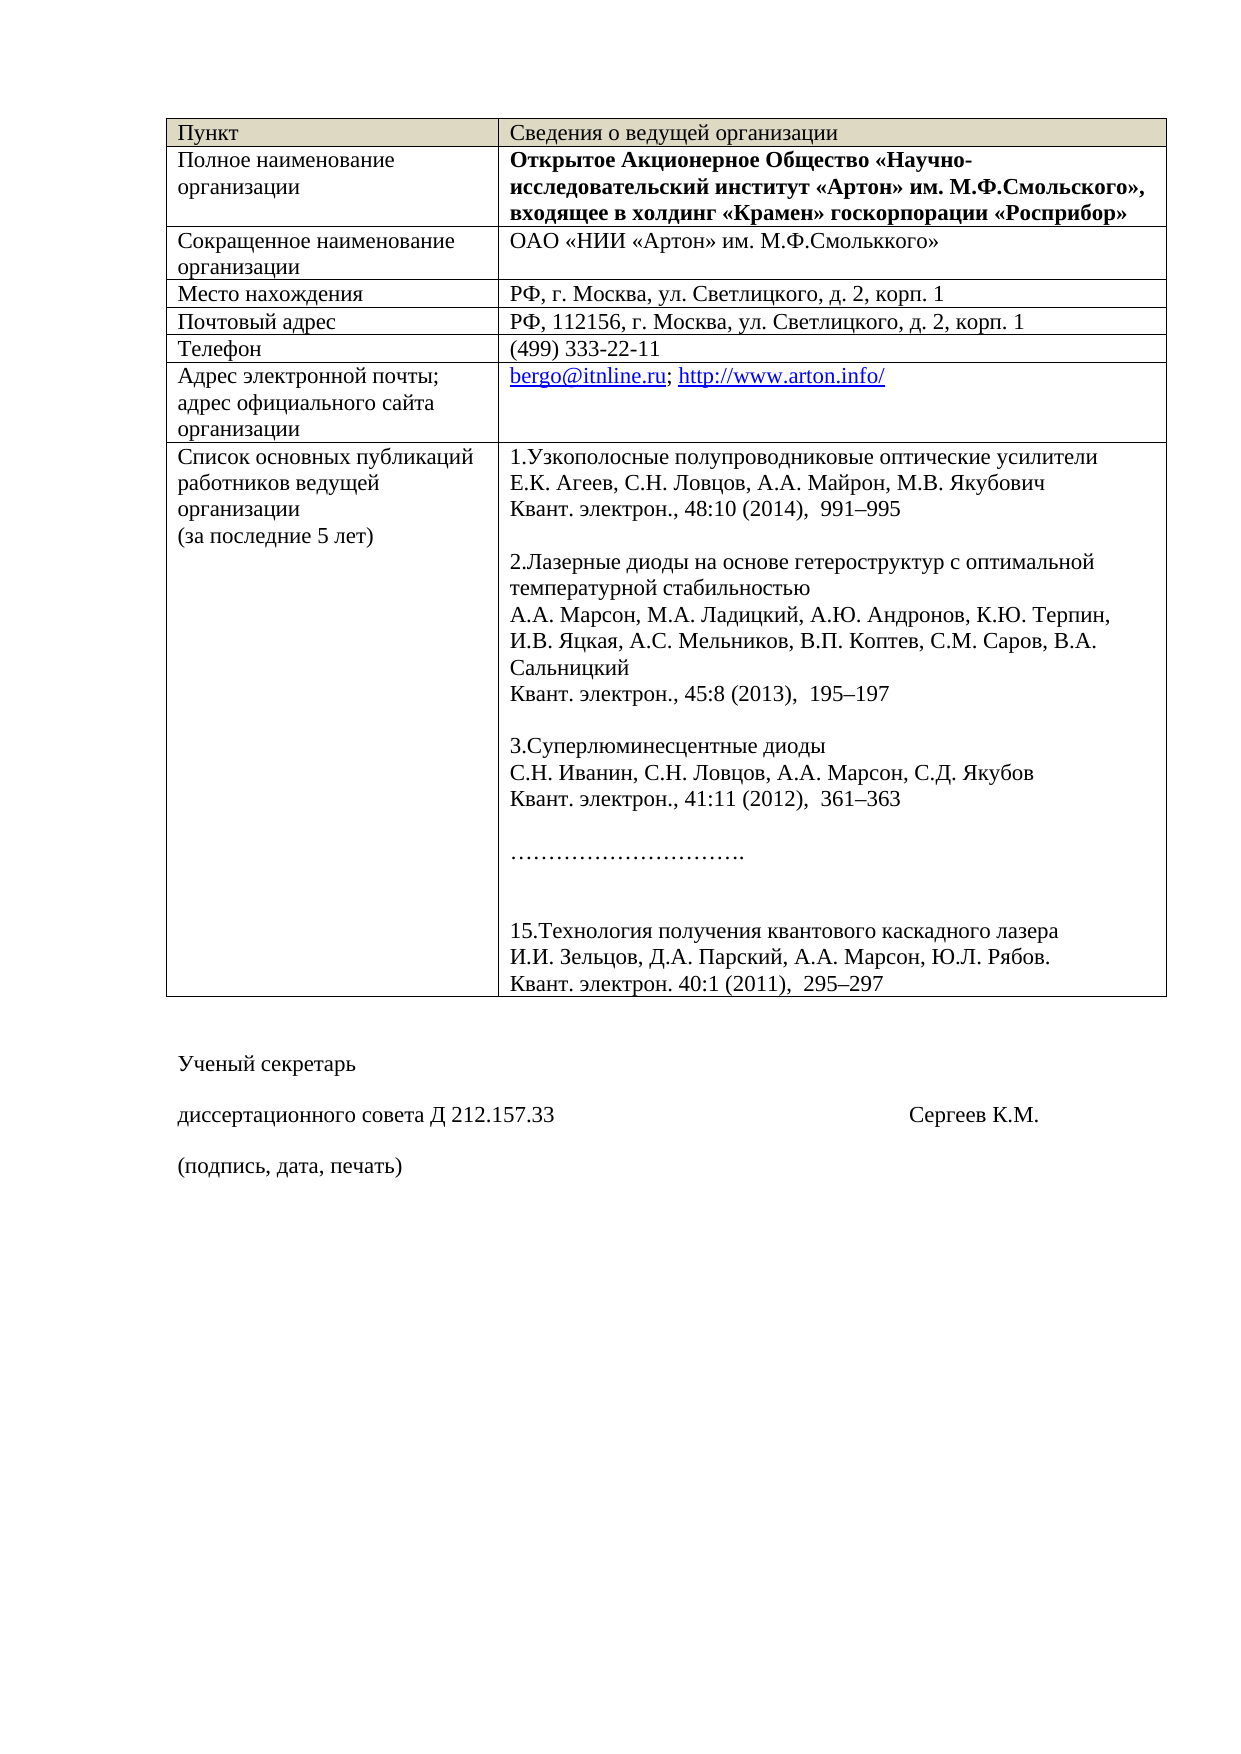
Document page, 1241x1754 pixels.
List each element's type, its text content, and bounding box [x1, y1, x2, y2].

table_header Пункт [167, 119, 498, 146]
text диссертационного совета Д 212.157.33 Сергеев К.М. [177, 1101, 1152, 1128]
table_cell bergо@itnline.ru; http://www.arton.info/ [499, 363, 1166, 442]
text Ученый секретарь [177, 1050, 1152, 1077]
table_cell ОАО «НИИ «Артон» им. М.Ф.Смольккого» [499, 227, 1166, 279]
table_cell (499) 333-22-11 [499, 335, 1166, 362]
table_cell Почтовый адрес [167, 308, 498, 334]
table_cell Адрес электронной почты; адрес официального сайта организации [167, 363, 498, 442]
table_cell РФ, г. Москва, ул. Светлицкого, д. 2, корп. 1 [499, 280, 1166, 307]
table_cell Место нахождения [167, 280, 498, 307]
table_header Сведения о ведущей организации [499, 119, 1166, 146]
table_cell Список основных публикаций работников ведущей организации (за последние 5 лет) [167, 443, 498, 996]
table_cell Сокращенное наименование организации [167, 227, 498, 279]
table_cell РФ, 112156, г. Москва, ул. Светлицкого, д. 2, корп. 1 [499, 308, 1166, 334]
text (подпись, дата, печать) [177, 1152, 1152, 1179]
table_cell 1.Узкополосные полупроводниковые оптические усилители Е.К. Агеев, С.Н. Ловцов, А.А. Майрон, М.В. Якубович Квант. электрон., 48:10 (2014), 991–995 2.Лазерные диоды на основе гетероструктур с оптимальной температурной стабильностью А.А. Марсон, М.А. Ладицкий, А.Ю. Андронов, К.Ю. Терпин, И.В. Яцкая, А.С. Мельников, В.П. Коптев, С.М. Саров, В.А. Сальницкий Квант. электрон., 45:8 (2013), 195–197 3.Суперлюминесцентные диоды С.Н. Иванин, С.Н. Ловцов, А.А. Марсон, С.Д. Якубов Квант. электрон., 41:11 (2012), 361–363 …………………………. 15.Технология получения квантового каскадного лазера И.И. Зельцов, Д.А. Парский, А.А. Марсон, Ю.Л. Рябов. Квант. электрон. 40:1 (2011), 295–297 [499, 443, 1166, 996]
table_cell Открытое Акционерное Общество «Научно-исследовательский институт «Артон» им. М.Ф.Смольского», входящее в холдинг «Крамен» госкорпорации «Росприбор» [499, 147, 1166, 226]
table_cell Полное наименование организации [167, 147, 498, 226]
table_cell Телефон [167, 335, 498, 362]
